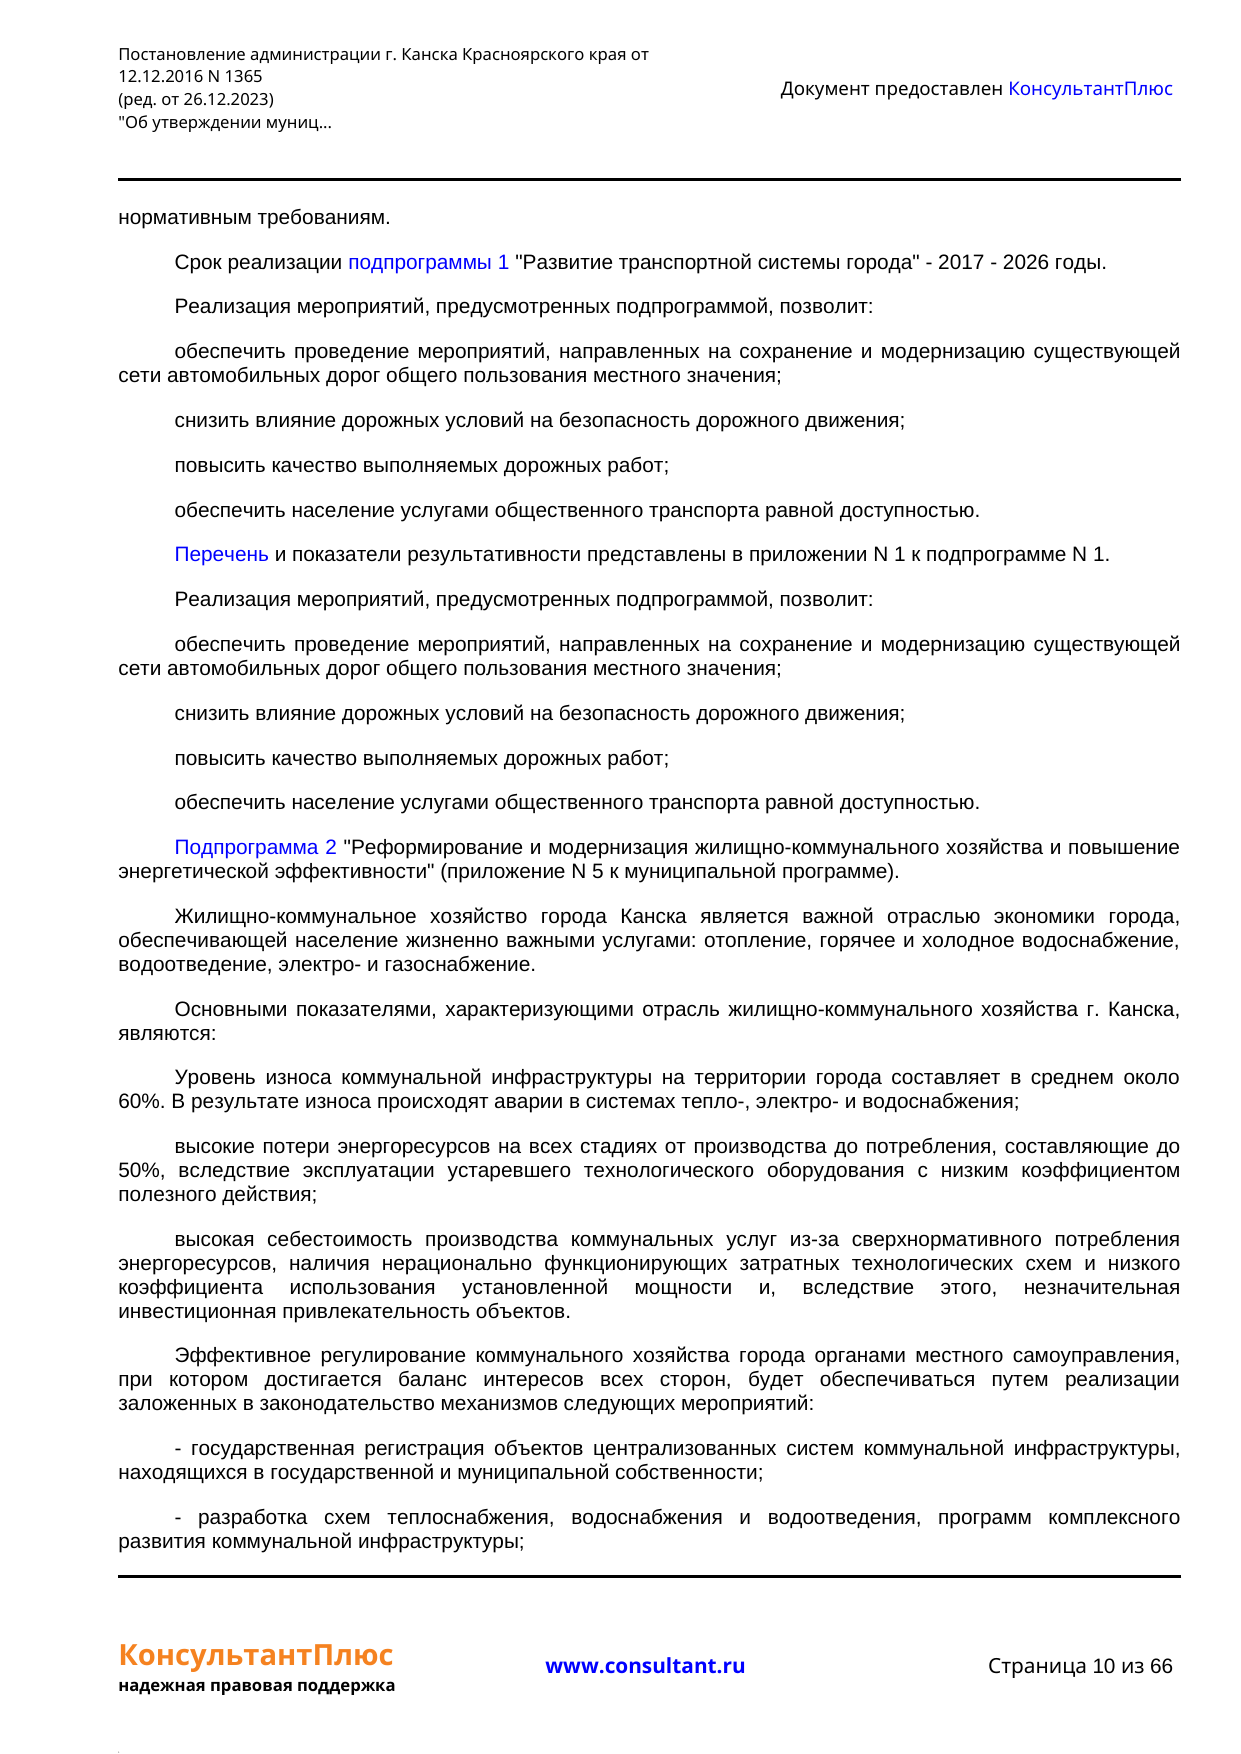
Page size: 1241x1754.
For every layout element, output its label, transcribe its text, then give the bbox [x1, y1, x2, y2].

text обеспечить население услугами общественного транспорта равной доступностью. [118, 497, 1181, 521]
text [118, 205, 1181, 229]
text обеспечить проведение мероприятий, направленных на сохранение и модернизацию существующей сети автомобильных дорог общего пользования местного значения; [118, 339, 1181, 387]
text повысить качество выполняемых дорожных работ; [118, 453, 1181, 477]
text Жилищно-коммунальное хозяйство города Канска является важной отраслью экономики города, обеспечивающей население жизненно важными услугами: отопление, горячее и холодное водоснабжение, водоотведение, электро- и газоснабжение. [118, 904, 1181, 976]
text Уровень износа коммунальной инфраструктуры на территории города составляет в среднем около 60%. В результате износа происходят аварии в системах тепло-, электро- и водоснабжения; [118, 1065, 1181, 1113]
text Реализация мероприятий, предусмотренных подпрограммой, позволит: [118, 587, 1181, 611]
text - разработка схем теплоснабжения, водоснабжения и водоотведения, программ комплексного развития коммунальной инфраструктуры; [118, 1505, 1181, 1553]
text Реализация мероприятий, предусмотренных подпрограммой, позволит: [118, 294, 1181, 318]
text повысить качество выполняемых дорожных работ; [118, 745, 1181, 769]
text высокие потери энергоресурсов на всех стадиях от производства до потребления, составляющие до 50%, вследствие эксплуатации устаревшего технологического оборудования с низким коэффициентом полезного действия; [118, 1134, 1181, 1206]
text высокая себестоимость производства коммунальных услуг из-за сверхнормативного потребления энергоресурсов, наличия нерационально функционирующих затратных технологических схем и низкого коэффициента использования установленной мощности и, вследствие этого, незначительная инвестиционная привлекательность объектов. [118, 1227, 1181, 1322]
text Перечень и показатели результативности представлены в приложении N 1 к подпрограмме N 1. [118, 542, 1181, 566]
text Срок реализации подпрограммы 1 "Развитие транспортной системы города" - 2017 - 2026 годы. [118, 249, 1181, 273]
text Эффективное регулирование коммунального хозяйства города органами местного самоуправления, при котором достигается баланс интересов всех сторон, будет обеспечиваться путем реализации заложенных в законодательство механизмов следующих мероприятий: [118, 1343, 1181, 1415]
text снизить влияние дорожных условий на безопасность дорожного движения; [118, 701, 1181, 724]
text снизить влияние дорожных условий на безопасность дорожного движения; [118, 408, 1181, 432]
text Основными показателями, характеризующими отрасль жилищно-коммунального хозяйства г. Канска, являются: [118, 996, 1181, 1044]
text - государственная регистрация объектов централизованных систем коммунальной инфраструктуры, находящихся в государственной и муниципальной собственности; [118, 1436, 1181, 1484]
text обеспечить проведение мероприятий, направленных на сохранение и модернизацию существующей сети автомобильных дорог общего пользования местного значения; [118, 632, 1181, 680]
text Подпрограмма 2 "Реформирование и модернизация жилищно-коммунального хозяйства и повышение энергетической эффективности" (приложение N 5 к муниципальной программе). [118, 835, 1181, 883]
text обеспечить население услугами общественного транспорта равной доступностью. [118, 790, 1181, 814]
